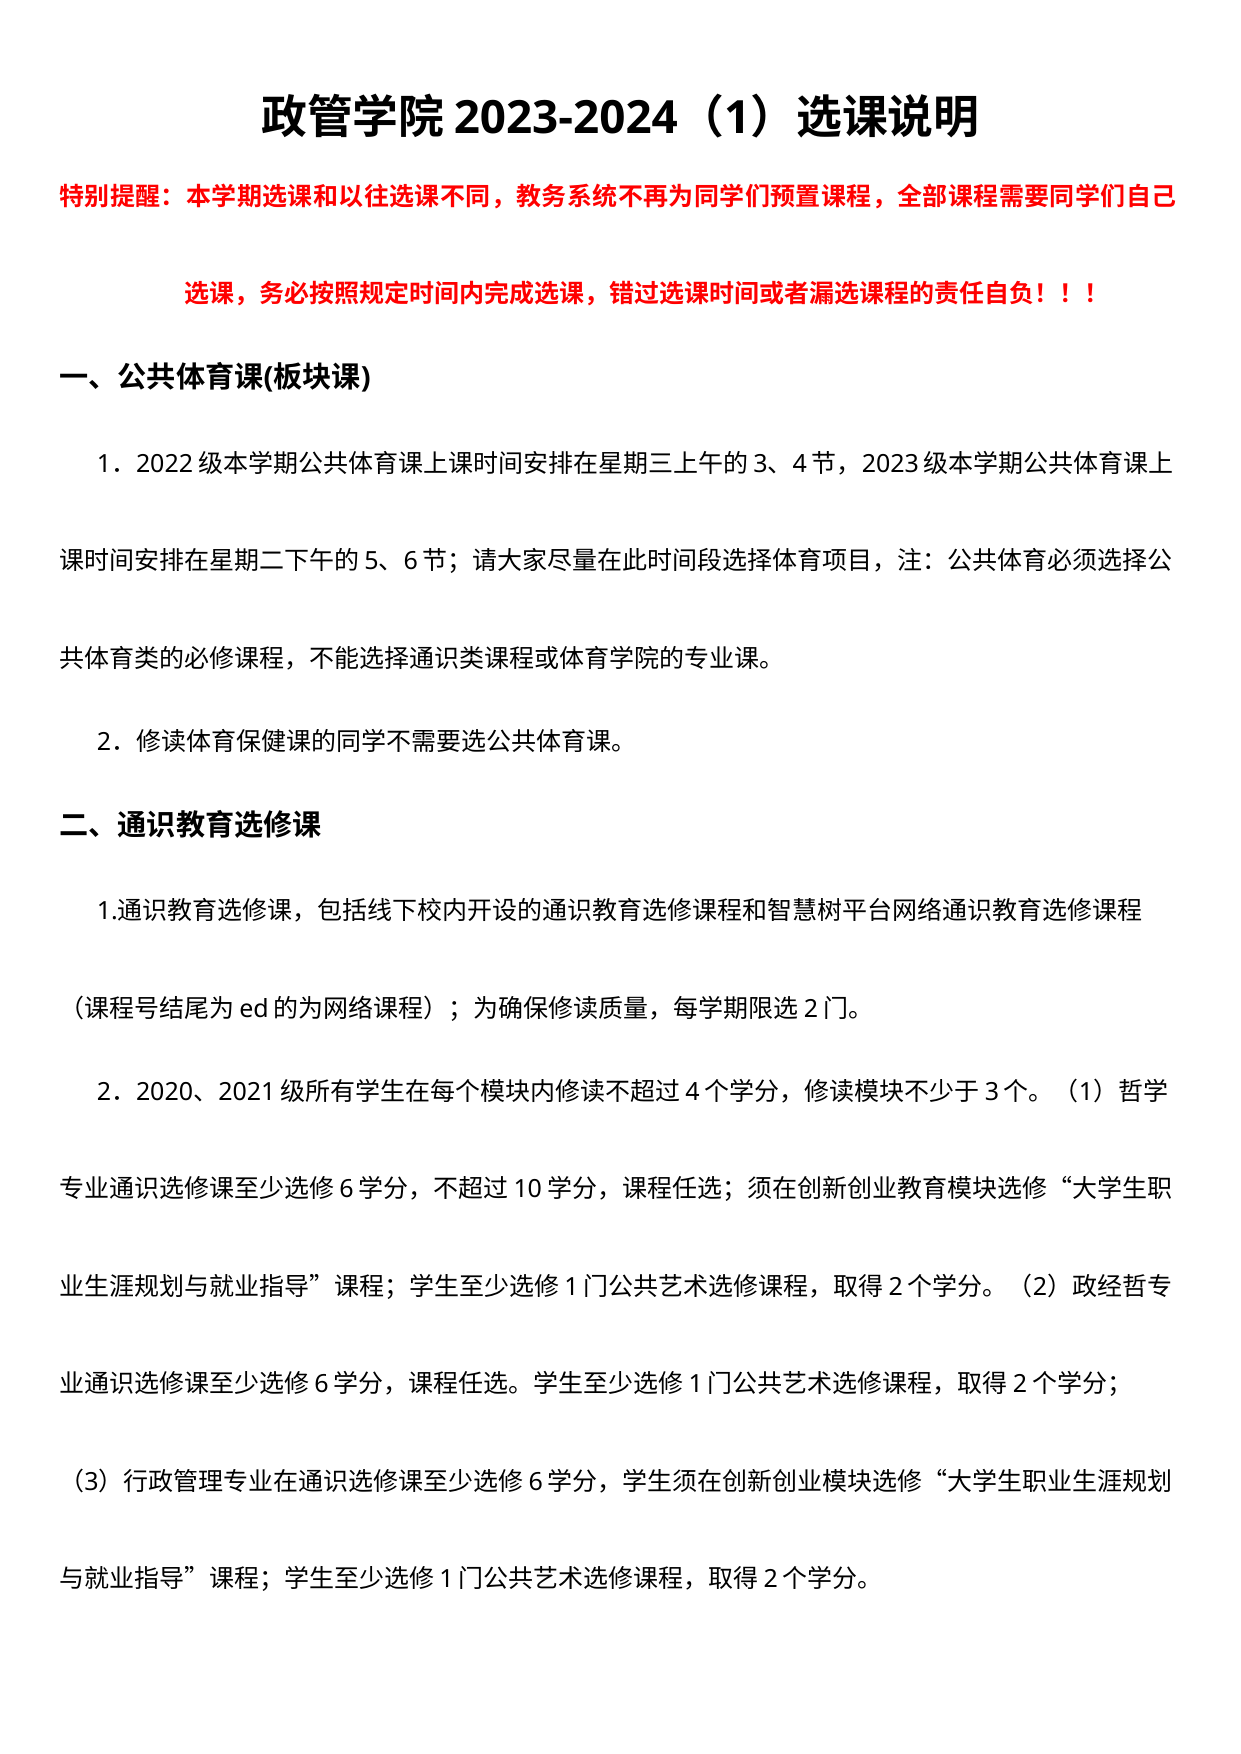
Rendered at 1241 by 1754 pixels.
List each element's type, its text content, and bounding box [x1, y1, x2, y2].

text 二、通识教育选修课 [59, 790, 1181, 855]
text 1.通识教育选修课，包括线下校内开设的通识教育选修课程和智慧树平台网络通识教育选修课程（课程号结尾为ed的为网络课程）；为确保修读质量，每学期限选2门。 [59, 876, 1181, 1039]
text 特别提醒：本学期选课和以往选课不同，教务系统不再为同学们预置课程，全部课程需要同学们自己选课，务必按照规定时间内完成选课，错过选课时间或者漏选课程的责任自负！！！ [59, 162, 1181, 324]
text 2．修读体育保健课的同学不需要选公共体育课。 [59, 707, 1181, 772]
text 政管学院2023-2024（1）选课说明 [59, 64, 1181, 162]
text 一、公共体育课(板块课) [59, 343, 1181, 408]
text 2．2020、2021级所有学生在每个模块内修读不超过4个学分，修读模块不少于3个。（1）哲学专业通识选修课至少选修6学分，不超过10学分，课程任选；须在创新创业教育模块选修“大学生职业生涯规划与就业指导”课程；学生至少选修1门公共艺术选修课程，取得2个学分。（2）政经哲专业通识选修课至少选修6学分，课程任选。学生至少选修1门公共艺术选修课程，取得2个学分；（3）行政管理专业在通识选修课至少选修6学分，学生须在创新创业模块选修“大学生职业生涯规划与就业指导”课程；学生至少选修1门公共艺术选修课程，取得2个学分。 [59, 1057, 1181, 1609]
text 1．2022级本学期公共体育课上课时间安排在星期三上午的3、4节，2023级本学期公共体育课上课时间安排在星期二下午的5、6节；请大家尽量在此时间段选择体育项目，注：公共体育必须选择公共体育类的必修课程，不能选择通识类课程或体育学院的专业课。 [59, 429, 1181, 689]
